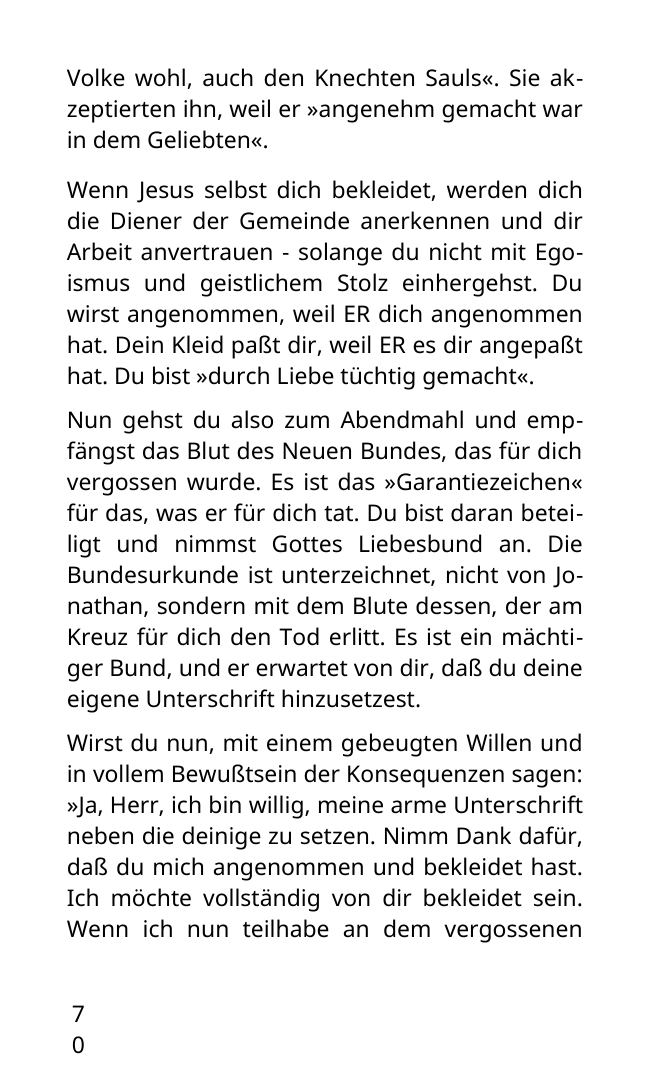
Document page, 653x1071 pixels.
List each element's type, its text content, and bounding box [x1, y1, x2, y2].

text Nun gehst du also zum Abendmahl und empfängst das Blut des Neuen Bundes, das für dich vergossen wurde. Es ist das »Garantiezeichen« für das, was er für dich tat. Du bist daran beteiligt und nimmst Gottes Liebesbund an. Die Bundesurkunde ist unterzeichnet, nicht von Jonathan, sondern mit dem Blute dessen, der am Kreuz für dich den Tod erlitt. Es ist ein mächtiger Bund, und er erwartet von dir, daß du deine eigene Unterschrift hinzusetzest. [67, 403, 583, 714]
text Wenn Jesus selbst dich bekleidet, werden dich die Diener der Gemeinde anerkennen und dir Arbeit anvertrauen - solange du nicht mit Egoismus und geistlichem Stolz einhergehst. Du wirst angenommen, weil ER dich angenommen hat. Dein Kleid paßt dir, weil ER es dir angepaßt hat. Du bist »durch Liebe tüchtig gemacht«. [67, 174, 583, 391]
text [67, 726, 583, 944]
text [67, 62, 583, 155]
